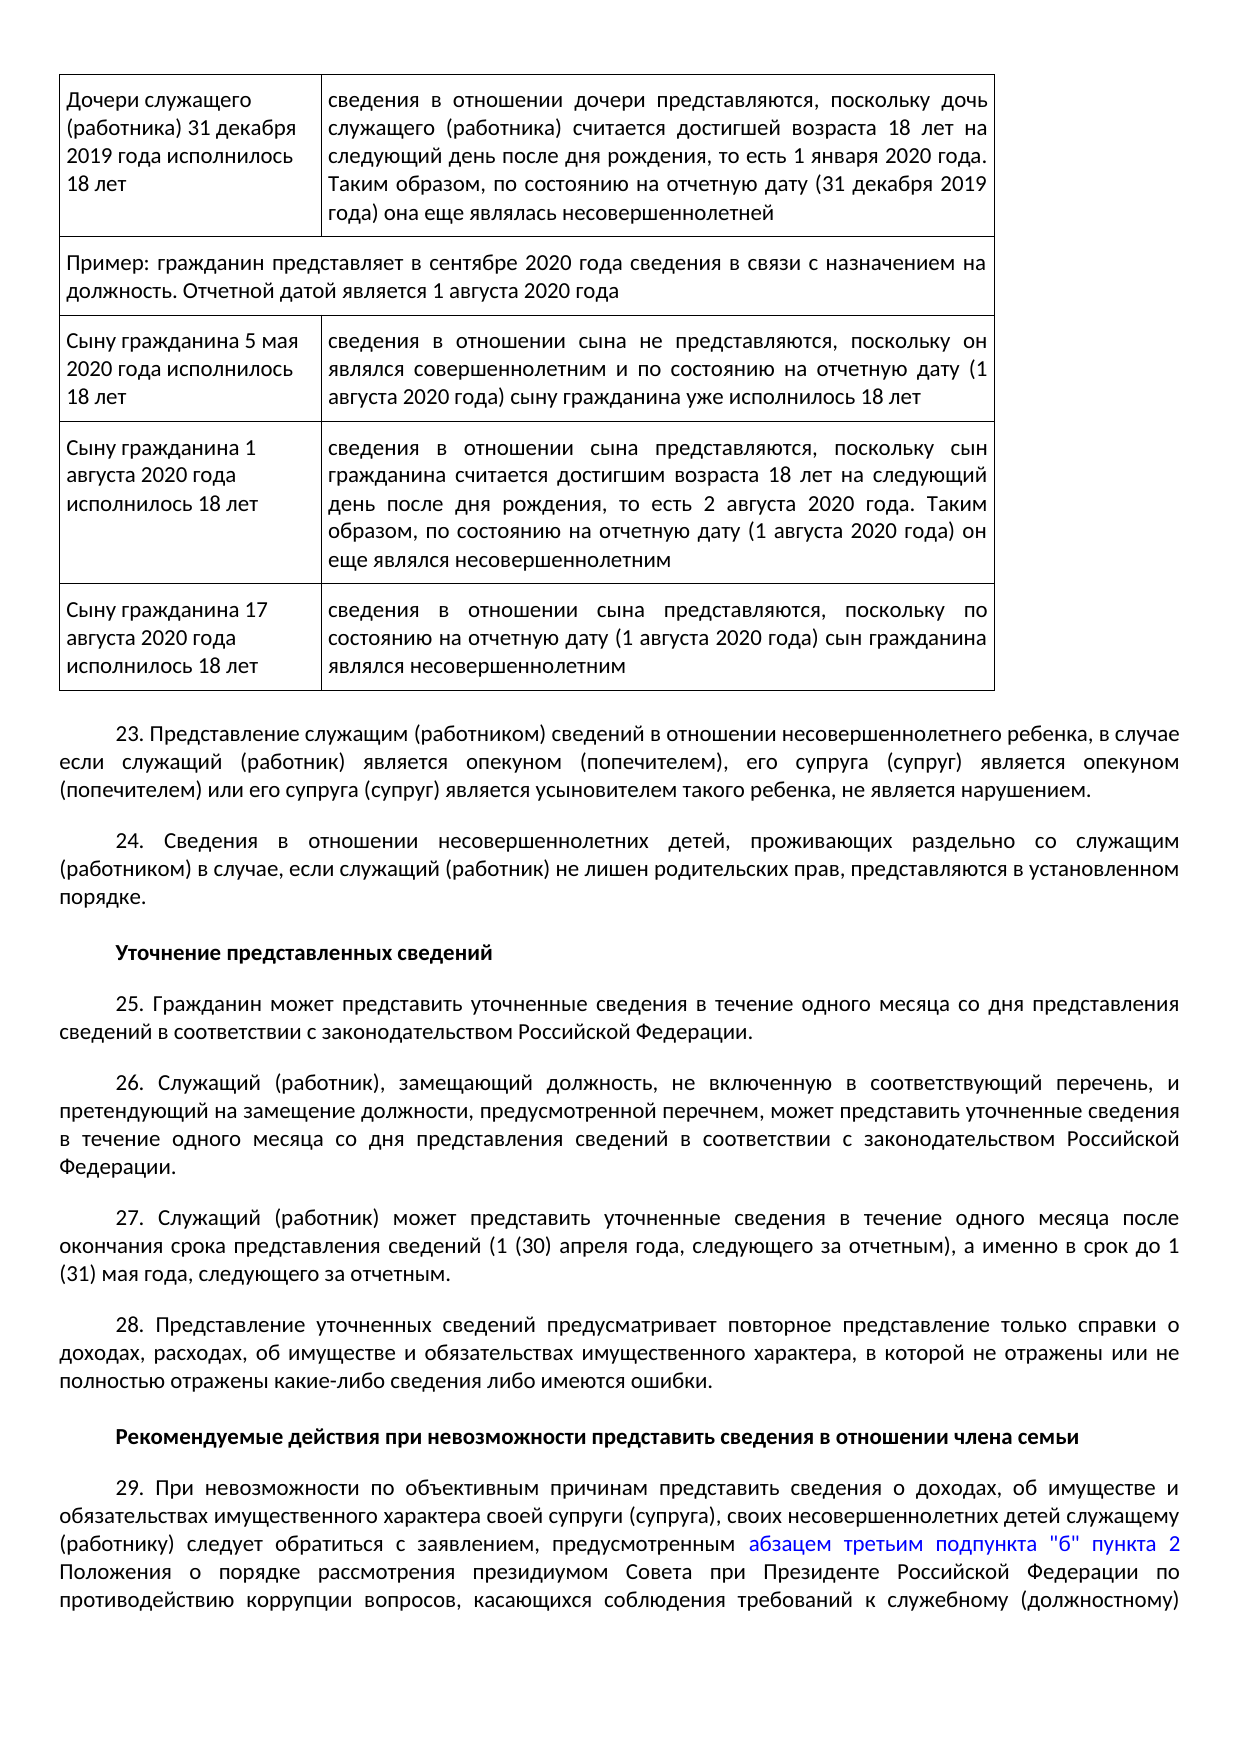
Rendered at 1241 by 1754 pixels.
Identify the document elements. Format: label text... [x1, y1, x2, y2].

text 27. Служащий (работник) может представить уточненные сведения в течение одного месяца после окончания срока представления сведений (1 (30) апреля года, следующего за отчетным), а именно в срок до 1 (31) мая года, следующего за отчетным. [59, 1203, 1181, 1287]
table_cell сведения в отношении сына представляются, поскольку по состоянию на отчетную дату (1 августа 2020 года) сын гражданина являлся несовершеннолетним [322, 584, 994, 690]
table_cell сведения в отношении сына представляются, поскольку сын гражданина считается достигшим возраста 18 лет на следующий день после дня рождения, то есть 2 августа 2020 года. Таким образом, по состоянию на отчетную дату (1 августа 2020 года) он еще являлся несовершеннолетним [322, 422, 994, 583]
title Рекомендуемые действия при невозможности представить сведения в отношении члена семьи [59, 1422, 1181, 1450]
text 28. Представление уточненных сведений предусматривает повторное представление только справки о доходах, расходах, об имуществе и обязательствах имущественного характера, в которой не отражены или не полностью отражены какие-либо сведения либо имеются ошибки. [59, 1310, 1181, 1394]
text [59, 1473, 1181, 1613]
text 25. Гражданин может представить уточненные сведения в течение одного месяца со дня представления сведений в соответствии с законодательством Российской Федерации. [59, 989, 1181, 1045]
title Уточнение представленных сведений [59, 938, 1181, 966]
table_cell сведения в отношении сына не представляются, поскольку он являлся совершеннолетним и по состоянию на отчетную дату (1 августа 2020 года) сыну гражданина уже исполнилось 18 лет [322, 316, 994, 421]
table_cell Пример: гражданин представляет в сентябре 2020 года сведения в связи с назначением на должность. Отчетной датой является 1 августа 2020 года [60, 237, 994, 314]
text 24. Сведения в отношении несовершеннолетних детей, проживающих раздельно со служащим (работником) в случае, если служащий (работник) не лишен родительских прав, представляются в установленном порядке. [59, 826, 1181, 910]
text 26. Служащий (работник), замещающий должность, не включенную в соответствующий перечень, и претендующий на замещение должности, предусмотренной перечнем, может представить уточненные сведения в течение одного месяца со дня представления сведений в соответствии с законодательством Российской Федерации. [59, 1068, 1181, 1180]
table_cell Сыну гражданина 5 мая 2020 года исполнилось 18 лет [60, 316, 321, 421]
text 23. Представление служащим (работником) сведений в отношении несовершеннолетнего ребенка, в случае если служащий (работник) является опекуном (попечителем), его супруга (супруг) является опекуном (попечителем) или его супруга (супруг) является усыновителем такого ребенка, не является нарушением. [59, 719, 1181, 803]
table_cell сведения в отношении дочери представляются, поскольку дочь служащего (работника) считается достигшей возраста 18 лет на следующий день после дня рождения, то есть 1 января 2020 года. Таким образом, по состоянию на отчетную дату (31 декабря 2019 года) она еще являлась несовершеннолетней [322, 75, 994, 236]
table_cell Сыну гражданина 1 августа 2020 года исполнилось 18 лет [60, 422, 321, 583]
table_cell Сыну гражданина 17 августа 2020 года исполнилось 18 лет [60, 584, 321, 690]
table_cell Дочери служащего (работника) 31 декабря 2019 года исполнилось 18 лет [60, 75, 321, 236]
